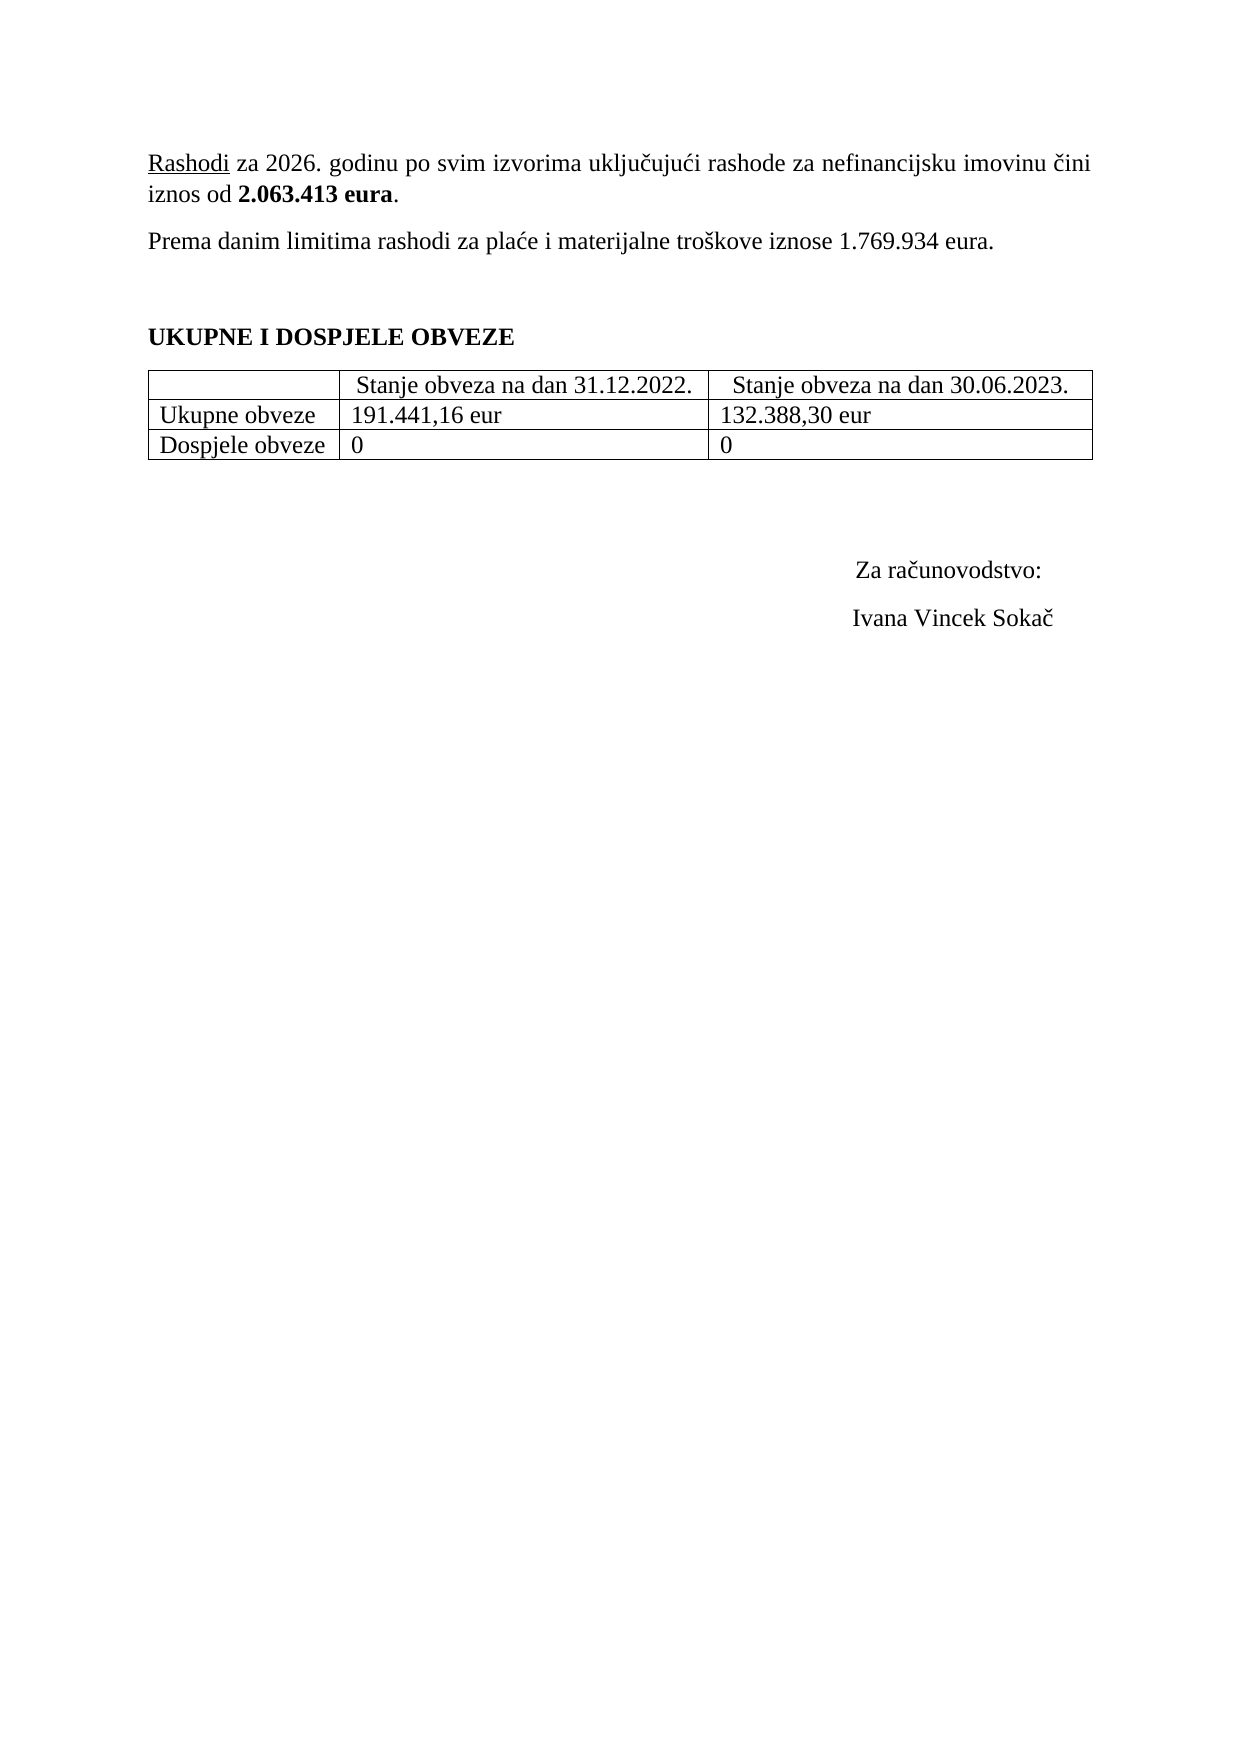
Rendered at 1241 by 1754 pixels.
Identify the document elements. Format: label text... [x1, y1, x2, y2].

table_cell 191.441,16 eur [340, 400, 708, 429]
table_header Stanje obveza na dan 30.06.2023. [709, 371, 1092, 399]
table_cell 0 [709, 430, 1092, 459]
text Za računovodstvo: [775, 555, 1093, 584]
table_cell 132.388,30 eur [709, 400, 1092, 429]
text UKUPNE I DOSPJELE OBVEZE [148, 322, 1093, 351]
table_cell 0 [340, 430, 708, 459]
table_cell Dospjele obveze [149, 430, 339, 459]
text Rashodi za 2026. godinu po svim izvorima uključujući rashode za nefinancijsku imovinu čini iznos od 2.063.413 eura. [148, 148, 1093, 207]
table_cell Ukupne obveze [149, 400, 339, 429]
table_header [149, 371, 339, 399]
text Prema danim limitima rashodi za plaće i materijalne troškove iznose 1.769.934 eura. [148, 226, 1093, 255]
table_header Stanje obveza na dan 31.12.2022. [340, 371, 708, 399]
text Ivana Vincek Sokač [813, 603, 1093, 632]
